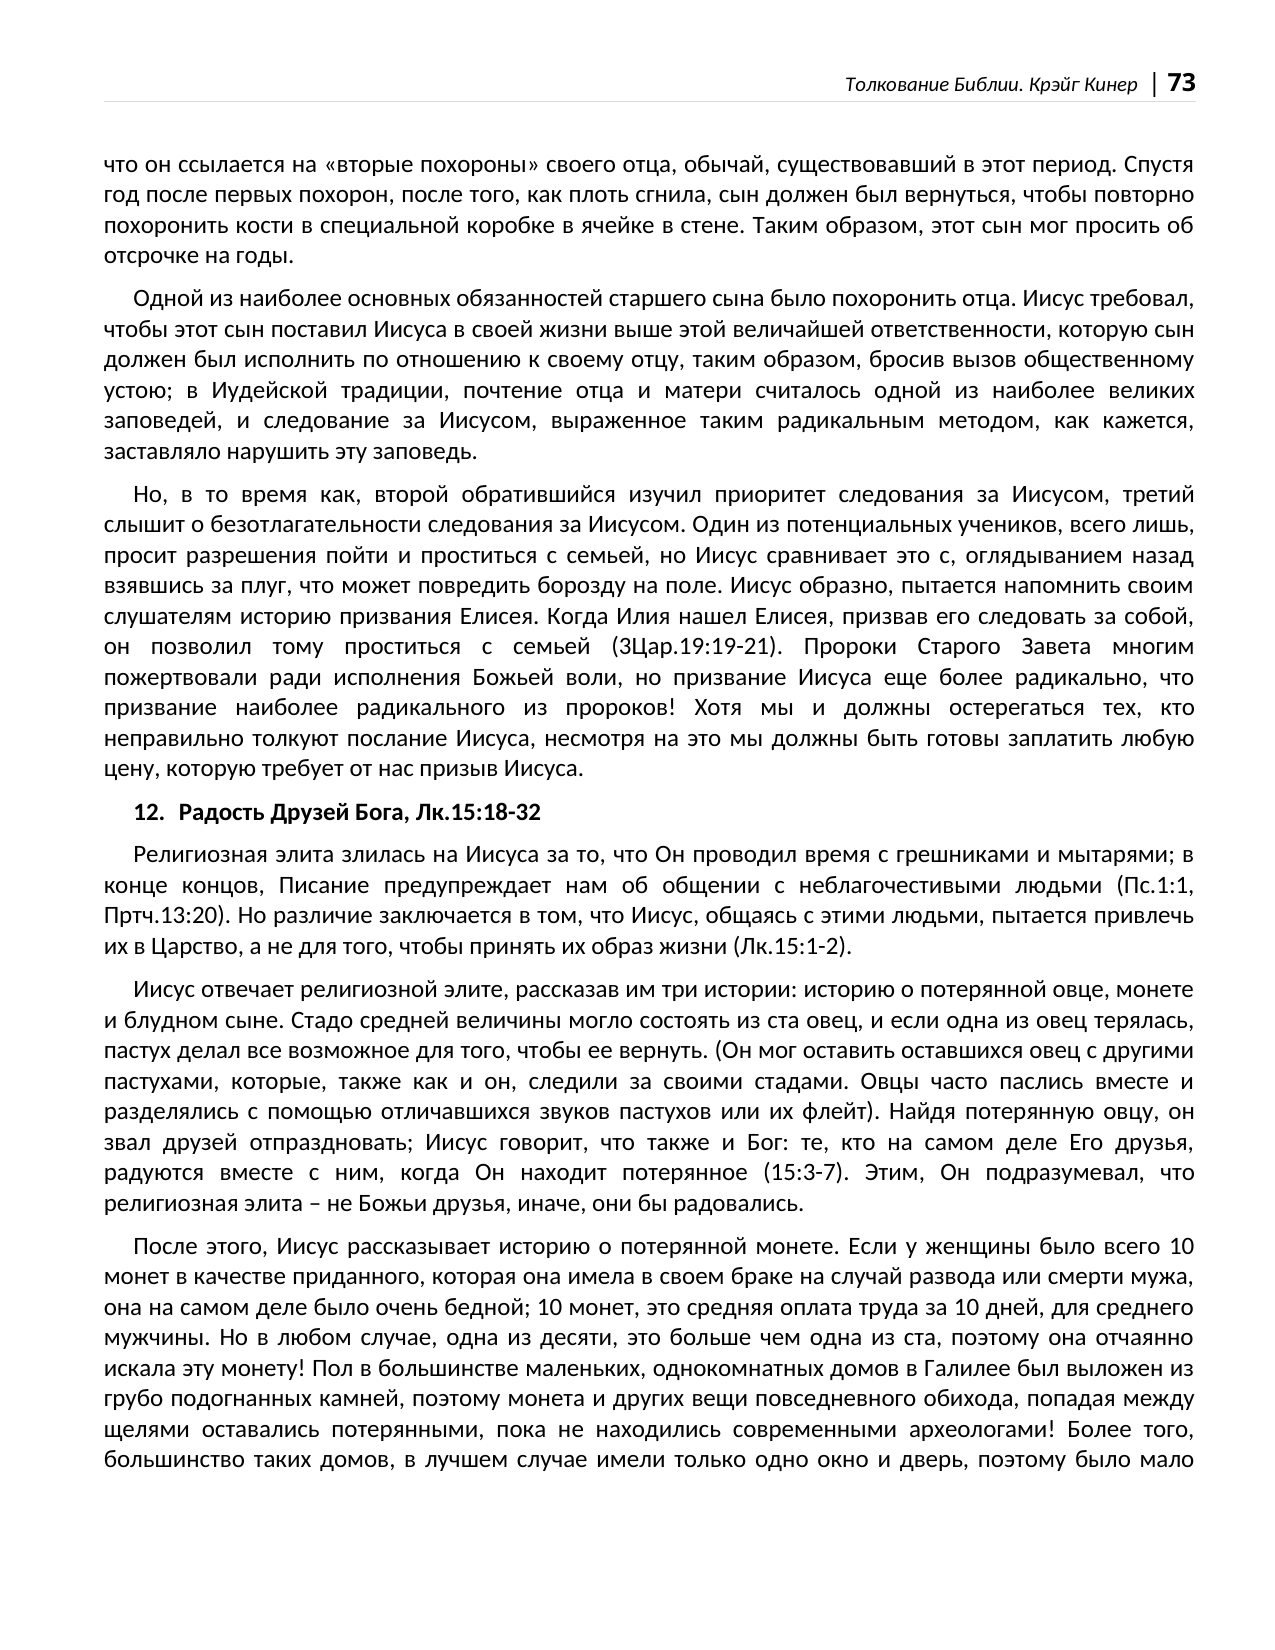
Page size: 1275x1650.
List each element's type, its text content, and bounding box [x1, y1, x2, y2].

text Иисус отвечает религиозной элите, рассказав им три истории: историю о потерянной овце, монете и блудном сыне. Стадо средней величины могло состоять из ста овец, и если одна из овец терялась, пастух делал все возможное для того, чтобы ее вернуть. (Он мог оставить оставшихся овец с другими пастухами, которые, также как и он, следили за своими стадами. Овцы часто паслись вместе и разделялись с помощью отличавшихся звуков пастухов или их флейт). Найдя потерянную овцу, он звал друзей отпраздновать; Иисус говорит, что также и Бог: те, кто на самом деле Его друзья, радуются вместе с ним, когда Он находит потерянное (15:3-7). Этим, Он подразумевал, что религиозная элита – не Божьи друзья, иначе, они бы радовались. [103, 973, 1196, 1217]
list Радость Друзей Бога, Лк.15:18-32 [103, 796, 1196, 826]
text Но, в то время как, второй обратившийся изучил приоритет следования за Иисусом, третий слышит о безотлагательности следования за Иисусом. Один из потенциальных учеников, всего лишь, просит разрешения пойти и проститься с семьей, но Иисус сравнивает это с, оглядыванием назад взявшись за плуг, что может повредить борозду на поле. Иисус образно, пытается напомнить своим слушателям историю призвания Елисея. Когда Илия нашел Елисея, призвав его следовать за собой, он позволил тому проститься с семьей (3Цар.19:19-21). Пророки Старого Завета многим пожертвовали ради исполнения Божьей воли, но призвание Иисуса еще более радикально, что призвание наиболее радикального из пророков! Хотя мы и должны остерегаться тех, кто неправильно толкуют послание Иисуса, несмотря на это мы должны быть готовы заплатить любую цену, которую требует от нас призыв Иисуса. [103, 478, 1196, 783]
text Религиозная элита злилась на Иисуса за то, что Он проводил время с грешниками и мытарями; в конце концов, Писание предупреждает нам об общении с неблагочестивыми людьми (Пс.1:1, Пртч.13:20). Но различие заключается в том, что Иисус, общаясь с этими людьми, пытается привлечь их в Царство, а не для того, чтобы принять их образ жизни (Лк.15:1-2). [103, 839, 1196, 961]
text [103, 148, 1196, 270]
text Одной из наиболее основных обязанностей старшего сына было похоронить отца. Иисус требовал, чтобы этот сын поставил Иисуса в своей жизни выше этой величайшей ответственности, которую сын должен был исполнить по отношению к своему отцу, таким образом, бросив вызов общественному устою; в Иудейской традиции, почтение отца и матери считалось одной из наиболее великих заповедей, и следование за Иисусом, выраженное таким радикальным методом, как кажется, заставляло нарушить эту заповедь. [103, 282, 1196, 465]
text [103, 1230, 1196, 1474]
